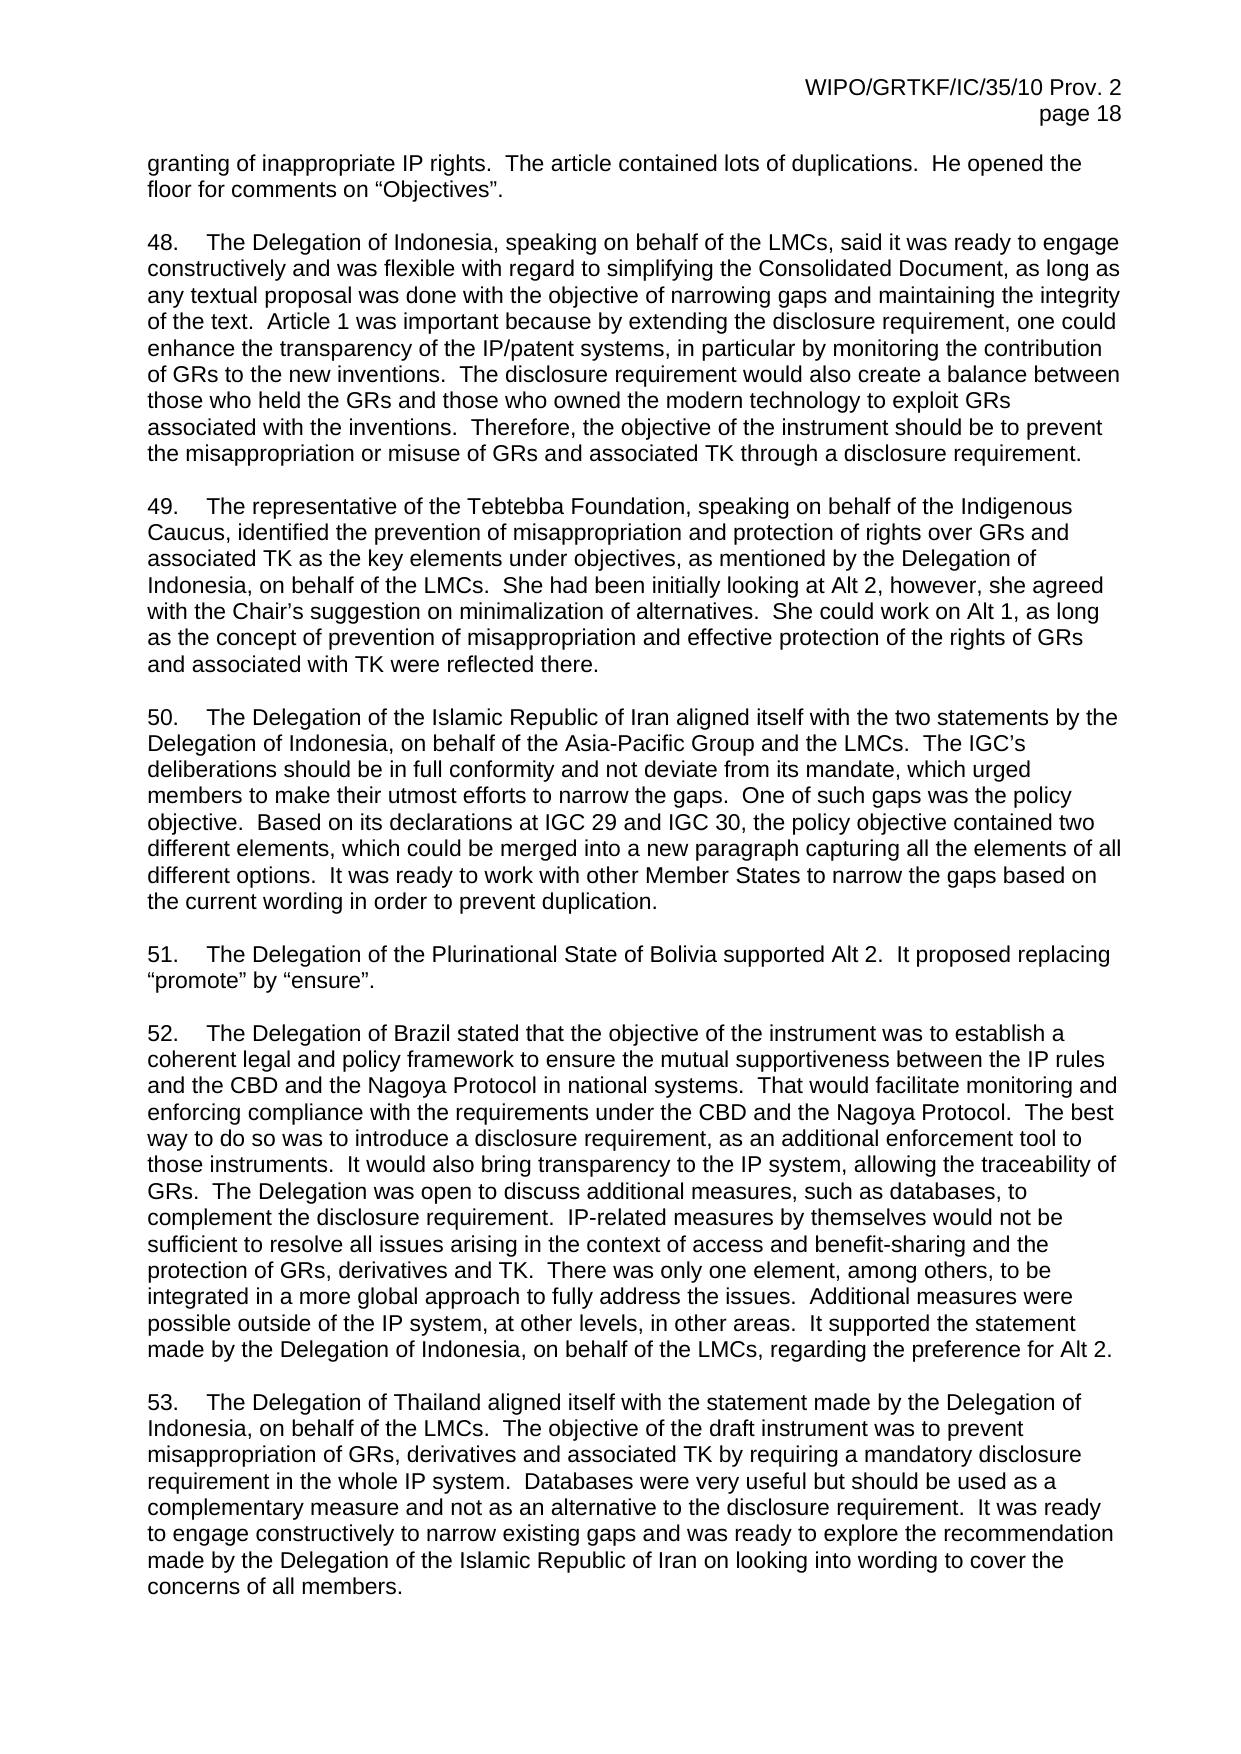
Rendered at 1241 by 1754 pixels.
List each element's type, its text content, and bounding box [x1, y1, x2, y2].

list The Delegation of Indonesia, speaking on behalf of the LMCs, said it was ready to engage constructively and was flexible with regard to simplifying the Consolidated Document, as long as any textual proposal was done with the objective of narrowing gaps and maintaining the integrity of the text. Article 1 was important because by extending the disclosure requirement, one could enhance the transparency of the IP/patent systems, in particular by monitoring the contribution of GRs to the new inventions. The disclosure requirement would also create a balance between those who held the GRs and those who owned the modern technology to exploit GRs associated with the inventions. Therefore, the objective of the instrument should be to prevent the misappropriation or misuse of GRs and associated TK through a disclosure requirement. [147, 229, 1122, 466]
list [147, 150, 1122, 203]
list The representative of the Tebtebba Foundation, speaking on behalf of the Indigenous Caucus, identified the prevention of misappropriation and protection of rights over GRs and associated TK as the key elements under objectives, as mentioned by the Delegation of Indonesia, on behalf of the LMCs. She had been initially looking at Alt 2, however, she agreed with the Chair’s suggestion on minimalization of alternatives. She could work on Alt 1, as long as the concept of prevention of misappropriation and effective protection of the rights of GRs and associated with TK were reflected there. [147, 493, 1122, 677]
list The Delegation of the Islamic Republic of Iran aligned itself with the two statements by the Delegation of Indonesia, on behalf of the Asia-Pacific Group and the LMCs. The IGC’s deliberations should be in full conformity and not deviate from its mandate, which urged members to make their utmost efforts to narrow the gaps. One of such gaps was the policy objective. Based on its declarations at IGC 29 and IGC 30, the policy objective contained two different elements, which could be merged into a new paragraph capturing all the elements of all different options. It was ready to work with other Member States to narrow the gaps based on the current wording in order to prevent duplication. [147, 703, 1122, 914]
list The Delegation of Brazil stated that the objective of the instrument was to establish a coherent legal and policy framework to ensure the mutual supportiveness between the IP rules and the CBD and the Nagoya Protocol in national systems. That would facilitate monitoring and enforcing compliance with the requirements under the CBD and the Nagoya Protocol. The best way to do so was to introduce a disclosure requirement, as an additional enforcement tool to those instruments. It would also bring transparency to the IP system, allowing the traceability of GRs. The Delegation was open to discuss additional measures, such as databases, to complement the disclosure requirement. IP-related measures by themselves would not be sufficient to resolve all issues arising in the context of access and benefit-sharing and the protection of GRs, derivatives and TK. There was only one element, among others, to be integrated in a more global approach to fully address the issues. Additional measures were possible outside of the IP system, at other levels, in other areas. It supported the statement made by the Delegation of Indonesia, on behalf of the LMCs, regarding the preference for Alt 2. [147, 1020, 1122, 1362]
list The Delegation of Thailand aligned itself with the statement made by the Delegation of Indonesia, on behalf of the LMCs. The objective of the draft instrument was to prevent misappropriation of GRs, derivatives and associated TK by requiring a mandatory disclosure requirement in the whole IP system. Databases were very useful but should be used as a complementary measure and not as an alternative to the disclosure requirement. It was ready to engage constructively to narrow existing gaps and was ready to explore the recommendation made by the Delegation of the Islamic Republic of Iran on looking into wording to cover the concerns of all members. [147, 1389, 1122, 1599]
list The Delegation of the Plurinational State of Bolivia supported Alt 2. It proposed replacing “promote” by “ensure”. [147, 941, 1122, 993]
